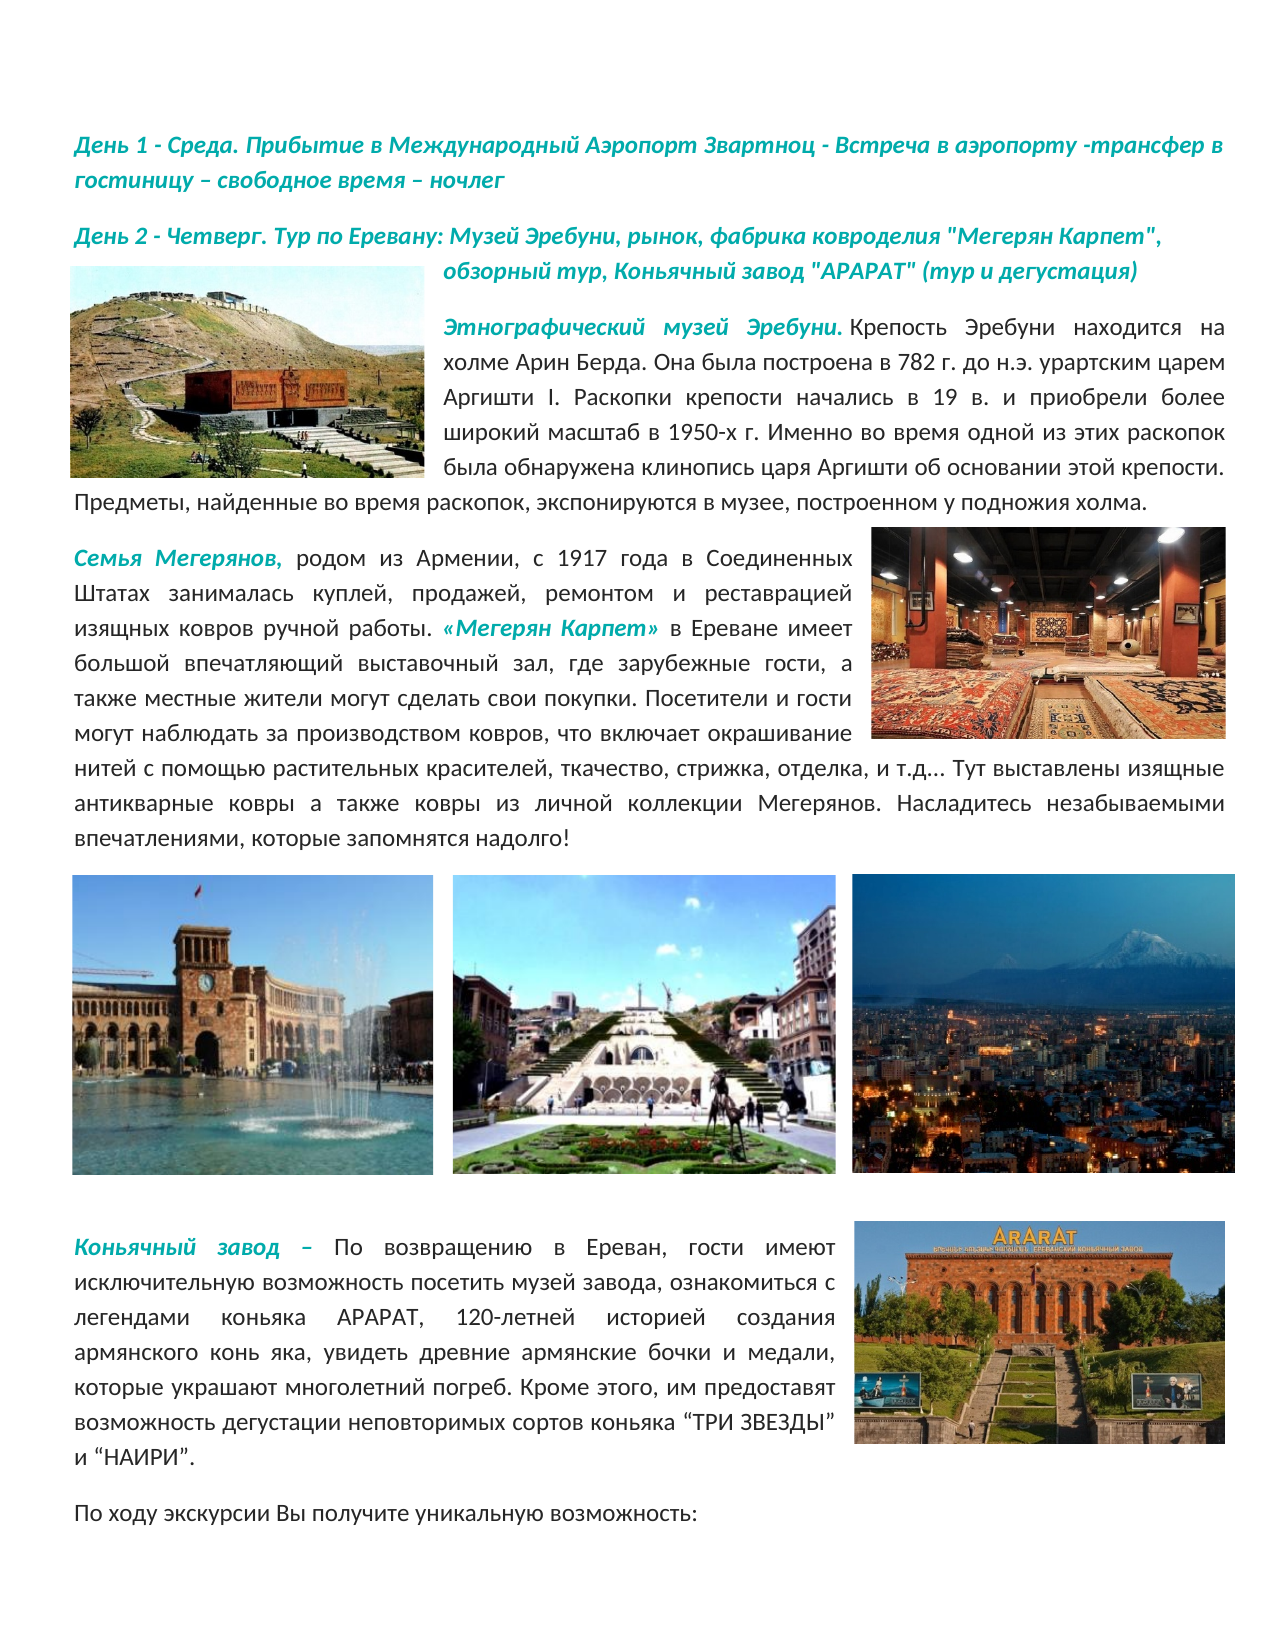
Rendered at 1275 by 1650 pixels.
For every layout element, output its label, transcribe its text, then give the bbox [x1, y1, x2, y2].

text Семья Мегерянов, родом из Армении, с 1917 года в Соединенных Штатах занималась куплей, продажей, ремонтом и реставрацией изящных ковров ручной работы. «Мегерян Карпет» в Ереване имеет большой впечатляющий выставочный зал, где зарубежные гости, а также местные жители могут сделать свои покупки. Посетители и гости могут наблюдать за производством ковров, что включает окрашивание нитей с помощью растительных красителей, ткачество, стрижка, отделка, и т.д... Тут выставлены изящные антикварные ковры а также ковры из личной коллекции Мегерянов. Насладитесь незабываемыми впечатлениями, которые запомнятся надолго! [74, 542, 1225, 853]
text Этнографический музей Эребуни. Крепость Эребуни находится на холме Арин Берда. Она была построена в 782 г. до н.э. урартским царем Аргишти I. Раскопки крепости начались в 19 в. и приобрели более широкий масштаб в 1950-х г. Именно во время одной из этих раскопок была обнаружена клинопись царя Аргишти об основании этой крепости. Предметы, найденные во время раскопок, экспонируются в музее, построенном у подножия холма. [74, 311, 1225, 517]
picture [451, 875, 836, 1172]
text День 1 - Среда. Прибытие в Международный Аэропорт Звартноц - Встреча в аэропорту -трансфер в гостиницу – свободное время – ночлег [74, 130, 1226, 195]
text По ходу экскурсии Вы получите уникальную возможность: [74, 1497, 1225, 1527]
picture [850, 874, 1234, 1171]
picture [70, 266, 425, 478]
text Коньячный завод – По возвращению в Ереван, гости имеют исключительную возможность посетить музей завода, ознакомиться с легендами коньяка АРАРАТ, 120-летней историей создания армянского конь яка, увидеть древние армянские бочки и медали, которые украшают многолетний погреб. Кроме этого, им предоставят возможность дегустации неповторимых сортов коньяка “ТРИ ЗВЕЗДЫ” и “НАИРИ”. [74, 991, 1225, 1472]
picture [70, 875, 433, 1172]
picture [854, 1221, 1225, 1444]
picture [871, 527, 1226, 739]
